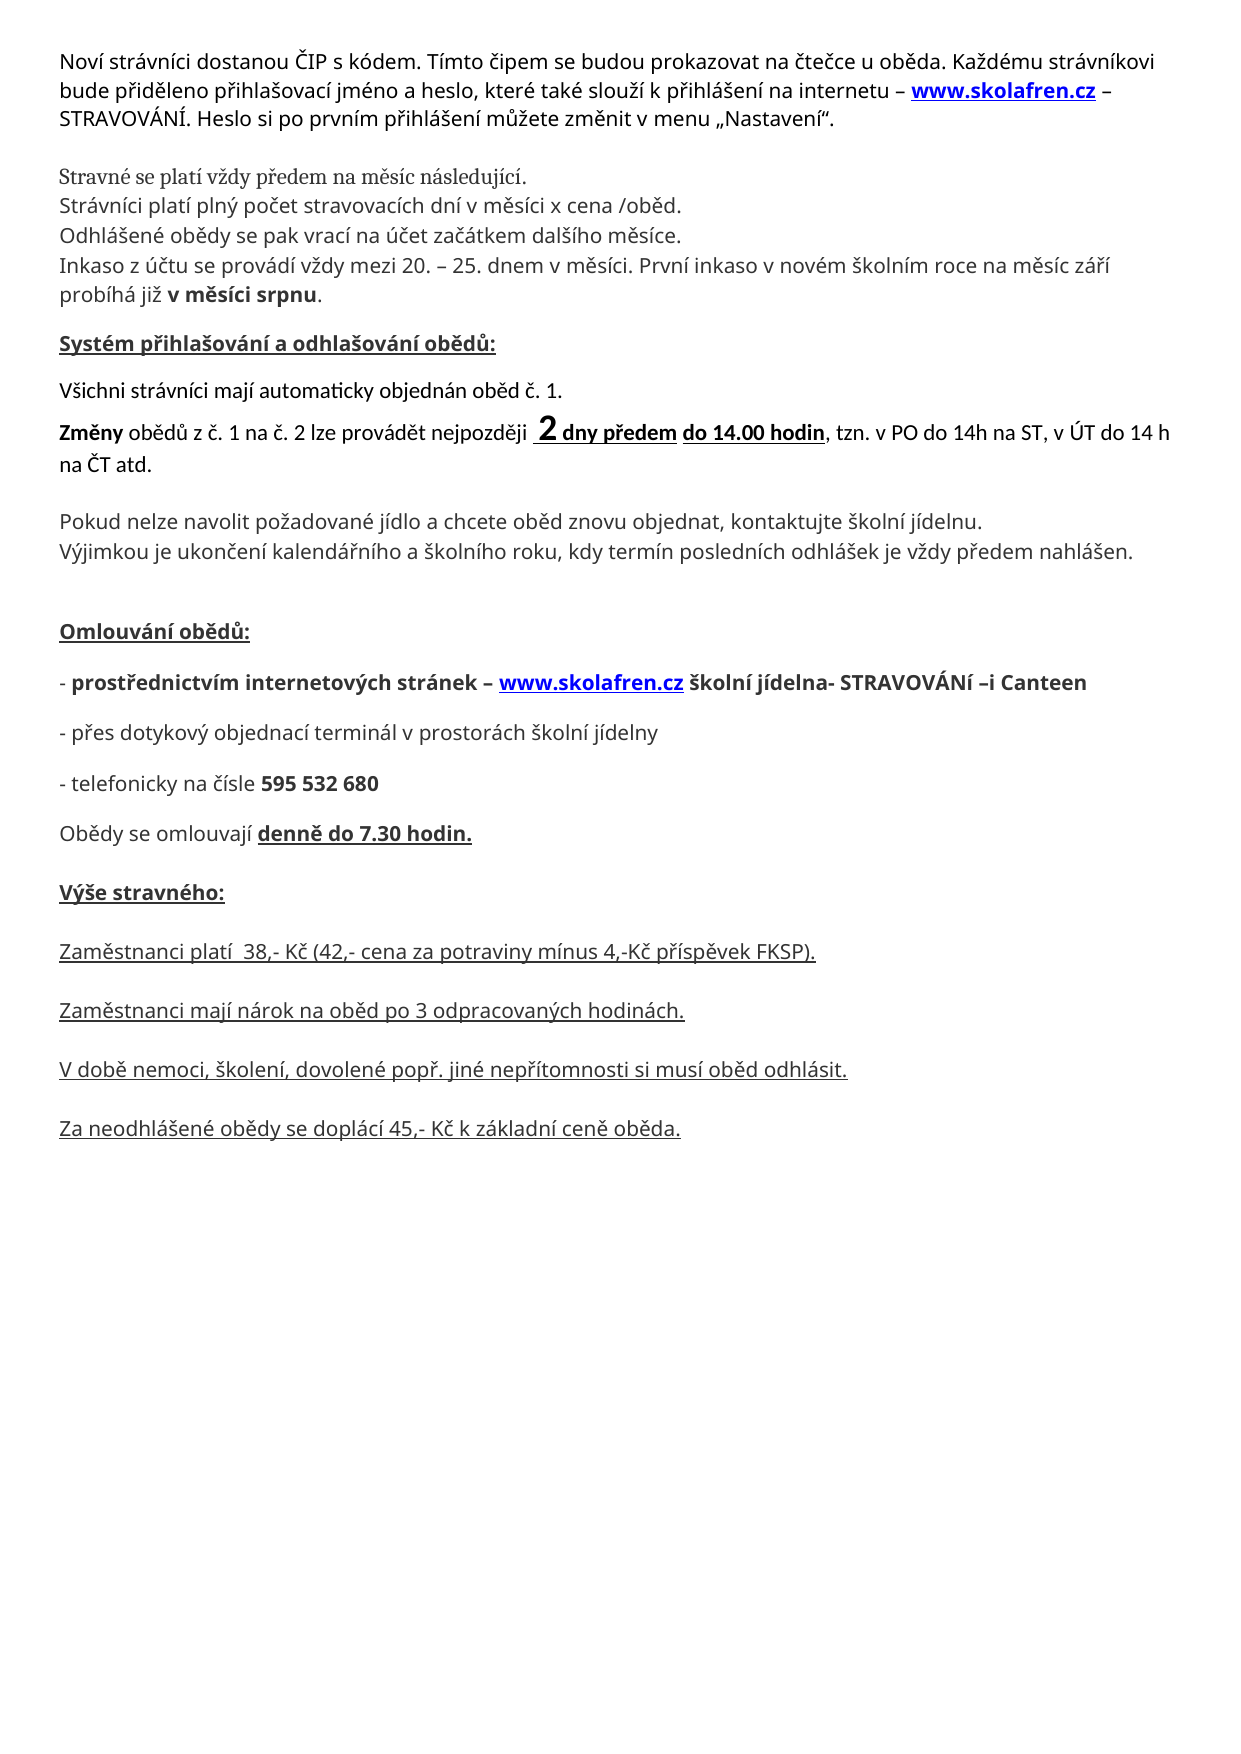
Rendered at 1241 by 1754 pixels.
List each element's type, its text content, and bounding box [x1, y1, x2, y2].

text Noví strávníci dostanou ČIP s kódem. Tímto čipem se budou prokazovat na čtečce u oběda. Každému strávníkovi bude přiděleno přihlašovací jméno a heslo, které také slouží k přihlášení na internetu – www.skolafren.cz – STRAVOVÁNÍ. Heslo si po prvním přihlášení můžete změnit v menu „Nastavení“. [59, 47, 1181, 133]
text Změny obědů z č. 1 na č. 2 lze provádět nejpozději 2 dny předem do 14.00 hodin, tzn. v PO do 14h na ST, v ÚT do 14 h na ČT atd. [59, 404, 1181, 478]
text Zaměstnanci platí 38,- Kč (42,- cena za potraviny mínus 4,-Kč příspěvek FKSP). [59, 936, 1181, 966]
text Pokud nelze navolit požadované jídlo a chcete oběd znovu objednat, kontaktujte školní jídelnu. [59, 506, 1181, 536]
text V době nemoci, školení, dovolené popř. jiné nepřítomnosti si musí oběd odhlásit. [59, 1053, 1181, 1083]
text Všichni strávníci mají automaticky objednán oběd č. 1. [59, 376, 1181, 404]
text Omlouvání obědů: [59, 616, 1181, 646]
text - telefonicky na čísle 595 532 680 [59, 768, 1181, 797]
text Inkaso z účtu se provádí vždy mezi 20. – 25. dnem v měsíci. První inkaso v novém školním roce na měsíc září probíhá již v měsíci srpnu. [59, 250, 1181, 309]
text Stravné se platí vždy předem na měsíc následující. [59, 161, 1181, 190]
text Výjimkou je ukončení kalendářního a školního roku, kdy termín posledních odhlášek je vždy předem nahlášen. [59, 536, 1181, 566]
text Výše stravného: [59, 877, 1181, 907]
text Zaměstnanci mají nárok na oběd po 3 odpracovaných hodinách. [59, 995, 1181, 1024]
text Strávníci platí plný počet stravovacích dní v měsíci x cena /oběd. [59, 190, 1181, 220]
text - prostřednictvím internetových stránek – www.skolafren.cz školní jídelna- STRAVOVÁNí –i Canteen [59, 667, 1181, 696]
text Obědy se omlouvají denně do 7.30 hodin. [59, 818, 1181, 848]
text Odhlášené obědy se pak vrací na účet začátkem dalšího měsíce. [59, 220, 1181, 250]
text Systém přihlašování a odhlašování obědů: [59, 328, 1181, 357]
text Za neodhlášené obědy se doplácí 45,- Kč k základní ceně oběda. [59, 1112, 1181, 1142]
text - přes dotykový objednací terminál v prostorách školní jídelny [59, 717, 1181, 747]
